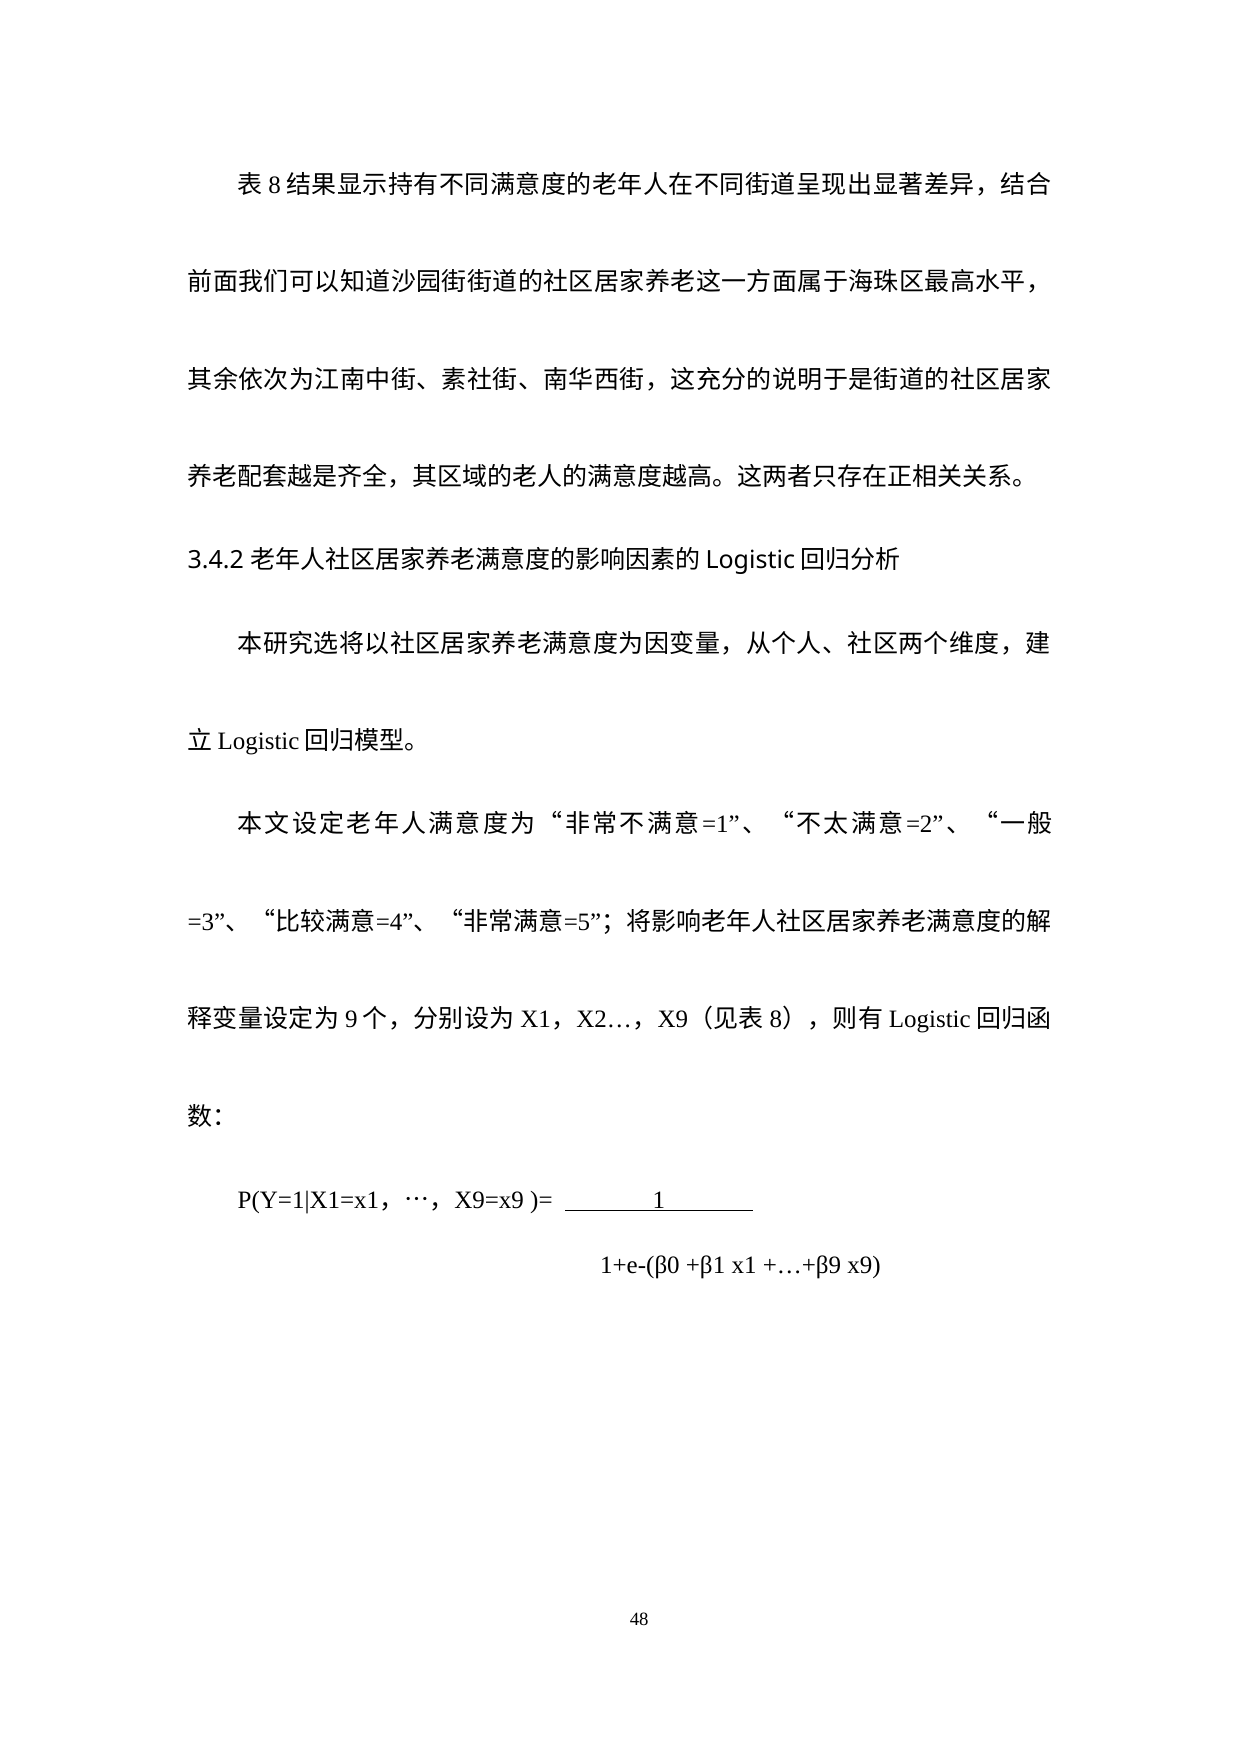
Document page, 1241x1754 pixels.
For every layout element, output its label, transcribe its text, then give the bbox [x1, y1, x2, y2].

text 1+e-(β0 +β1 x1 +…+β9 x9) [187, 1248, 1053, 1281]
text 本研究选将以社区居家养老满意度为因变量，从个人、社区两个维度，建立Logistic回归模型。 [187, 609, 1053, 771]
text 表8结果显示持有不同满意度的老年人在不同街道呈现出显著差异，结合前面我们可以知道沙园街街道的社区居家养老这一方面属于海珠区最高水平，其余依次为江南中街、素社街、南华西街，这充分的说明于是街道的社区居家养老配套越是齐全，其区域的老人的满意度越高。这两者只存在正相关关系。 [187, 150, 1053, 507]
text P(Y=1|X1=x1，…，X9=x9 )= 1 [187, 1165, 1053, 1230]
text 本文设定老年人满意度为“非常不满意=1”、“不太满意=2”、“一般=3”、“比较满意=4”、“非常满意=5”；将影响老年人社区居家养老满意度的解释变量设定为9个，分别设为X1，X2…，X9（见表8），则有Logistic回归函数： [187, 789, 1053, 1147]
subtitle 3.4.2 老年人社区居家养老满意度的影响因素的Logistic回归分析 [187, 526, 1053, 591]
